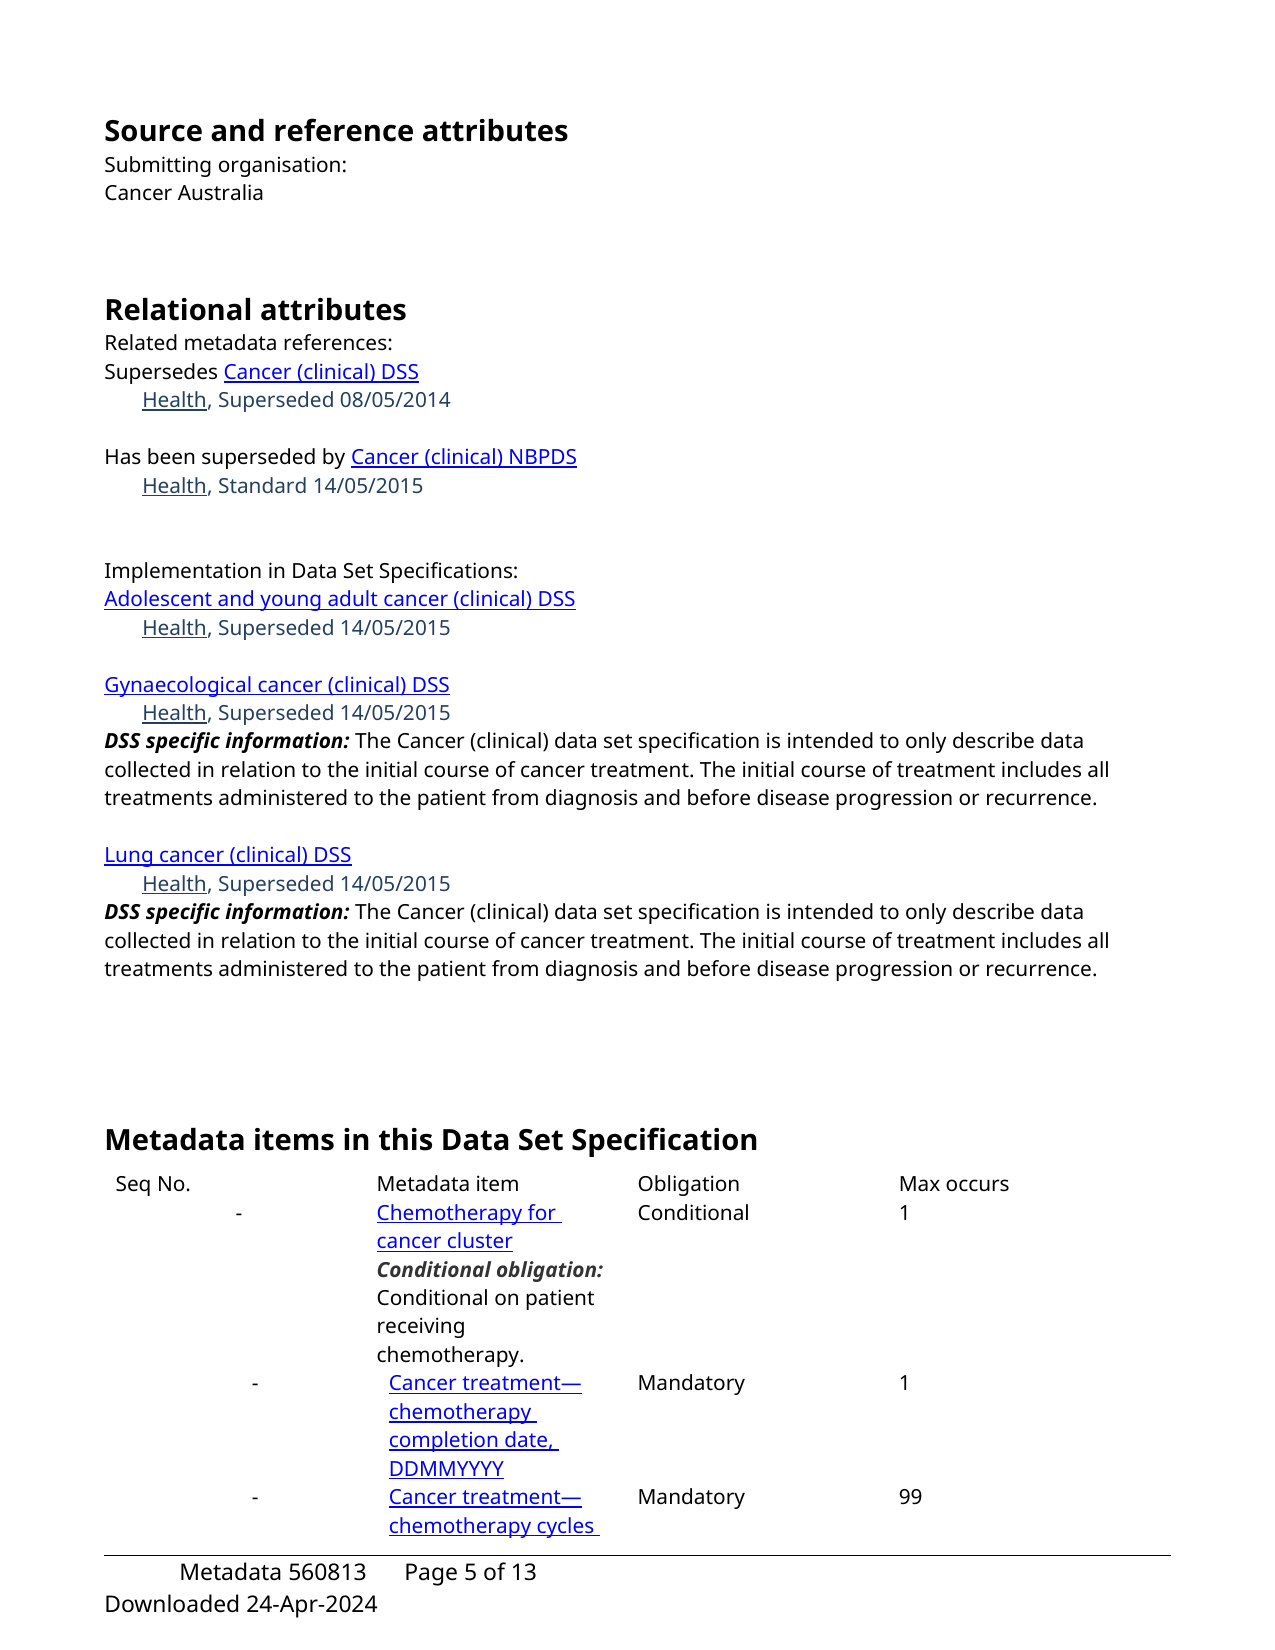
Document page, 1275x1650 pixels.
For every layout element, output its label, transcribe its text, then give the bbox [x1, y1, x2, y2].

table_header Metadata items in this Data Set Specification [93, 1074, 1159, 1169]
table_cell [93, 1170, 1159, 1539]
